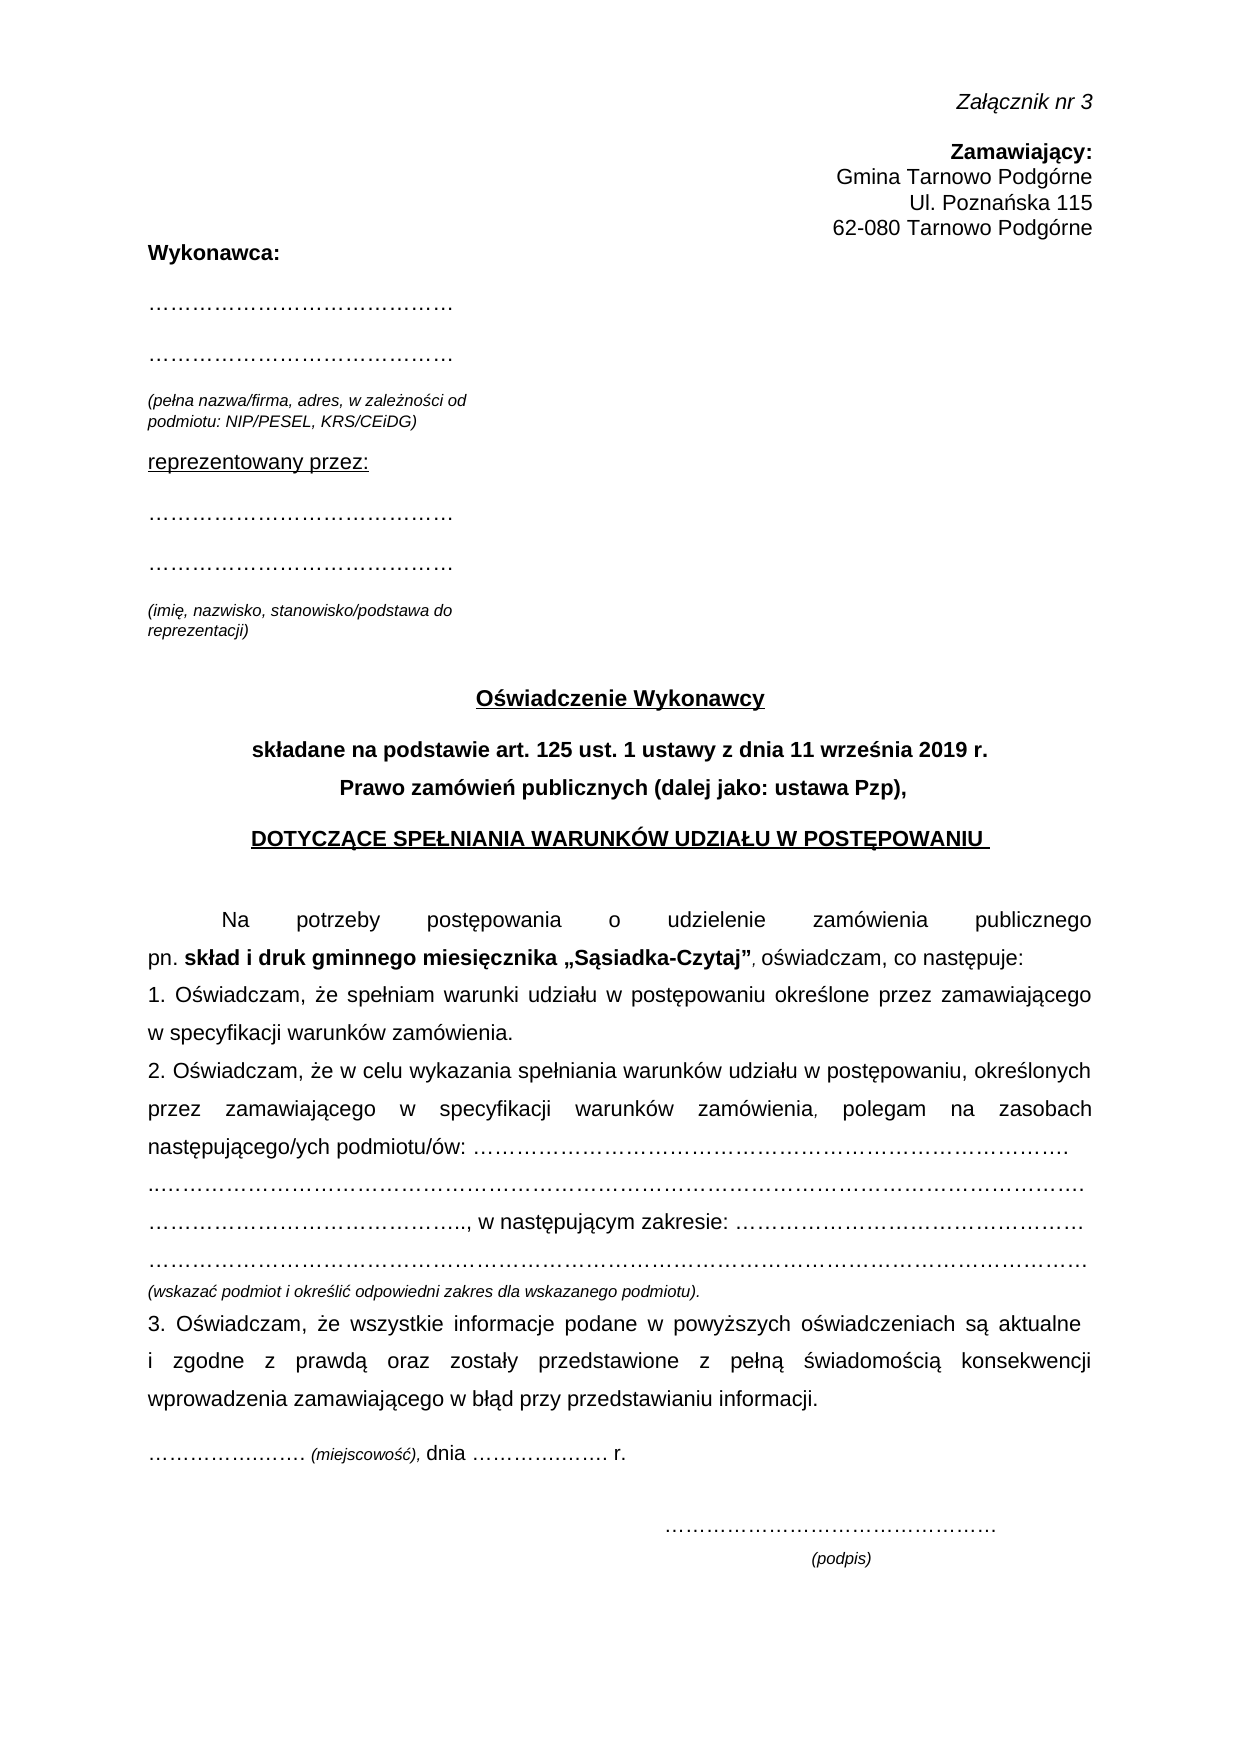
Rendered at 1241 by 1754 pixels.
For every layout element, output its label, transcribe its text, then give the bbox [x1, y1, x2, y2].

text Wykonawca: [148, 240, 1093, 265]
text ..……………………………………………………………………………………………………………….…………………………………….., w następującym zakresie: ………………………………………… [148, 1171, 1093, 1234]
text (pełna nazwa/firma, adres, w zależności od podmiotu: NIP/PESEL, KRS/CEiDG) [148, 391, 472, 431]
text ………………………………………… [148, 1512, 1093, 1536]
text Załącznik nr 3 [694, 89, 1093, 114]
text DOTYCZĄCE SPEŁNIANIA WARUNKÓW UDZIAŁU W POSTĘPOWANIU [148, 826, 1093, 893]
text ………………………………………………………………………………………………………………… (wskazać podmiot i określić odpowiedni zakres dla wskazanego podmiotu). [148, 1247, 1093, 1301]
text 1. Oświadczam, że spełniam warunki udziału w postępowaniu określone przez zamawiającego w specyfikacji warunków zamówienia. [148, 982, 1093, 1045]
text (podpis) [738, 1548, 1093, 1568]
text 2. Oświadczam, że w celu wykazania spełniania warunków udziału w postępowaniu, określonych przez zamawiającego w specyfikacji warunków zamówienia, polegam na zasobach następującego/ych podmiotu/ów: ………………………………………………………………………. [148, 1058, 1093, 1159]
text Oświadczenie Wykonawcy [148, 685, 1093, 712]
text ………………………………………………………………………… [148, 499, 472, 575]
text Ul. Poznańska 115 [768, 189, 1093, 215]
text ………………………………………………………………………… [148, 290, 472, 366]
text reprezentowany przez: [148, 449, 1093, 474]
text …………….……. (miejscowość), dnia ………….……. r. [148, 1441, 1093, 1464]
text 3. Oświadczam, że wszystkie informacje podane w powyższych oświadczeniach są aktualne i zgodne z prawdą oraz zostały przedstawione z pełną świadomością konsekwencji wprowadzenia zamawiającego w błąd przy przedstawianiu informacji. [148, 1311, 1093, 1411]
text składane na podstawie art. 125 ust. 1 ustawy z dnia 11 września 2019 r. [148, 737, 1093, 763]
text Prawo zamówień publicznych (dalej jako: ustawa Pzp), [148, 775, 1093, 800]
text (imię, nazwisko, stanowisko/podstawa do reprezentacji) [148, 600, 472, 640]
text Zamawiający: [694, 139, 1093, 164]
text Na potrzeby postępowania o udzielenie zamówienia publicznego pn. skład i druk gminnego miesięcznika „Sąsiadka-Czytaj”, oświadczam, co następuje: [148, 907, 1093, 970]
text 62-080 Tarnowo Podgórne [768, 215, 1093, 240]
text Gmina Tarnowo Podgórne [768, 164, 1093, 189]
